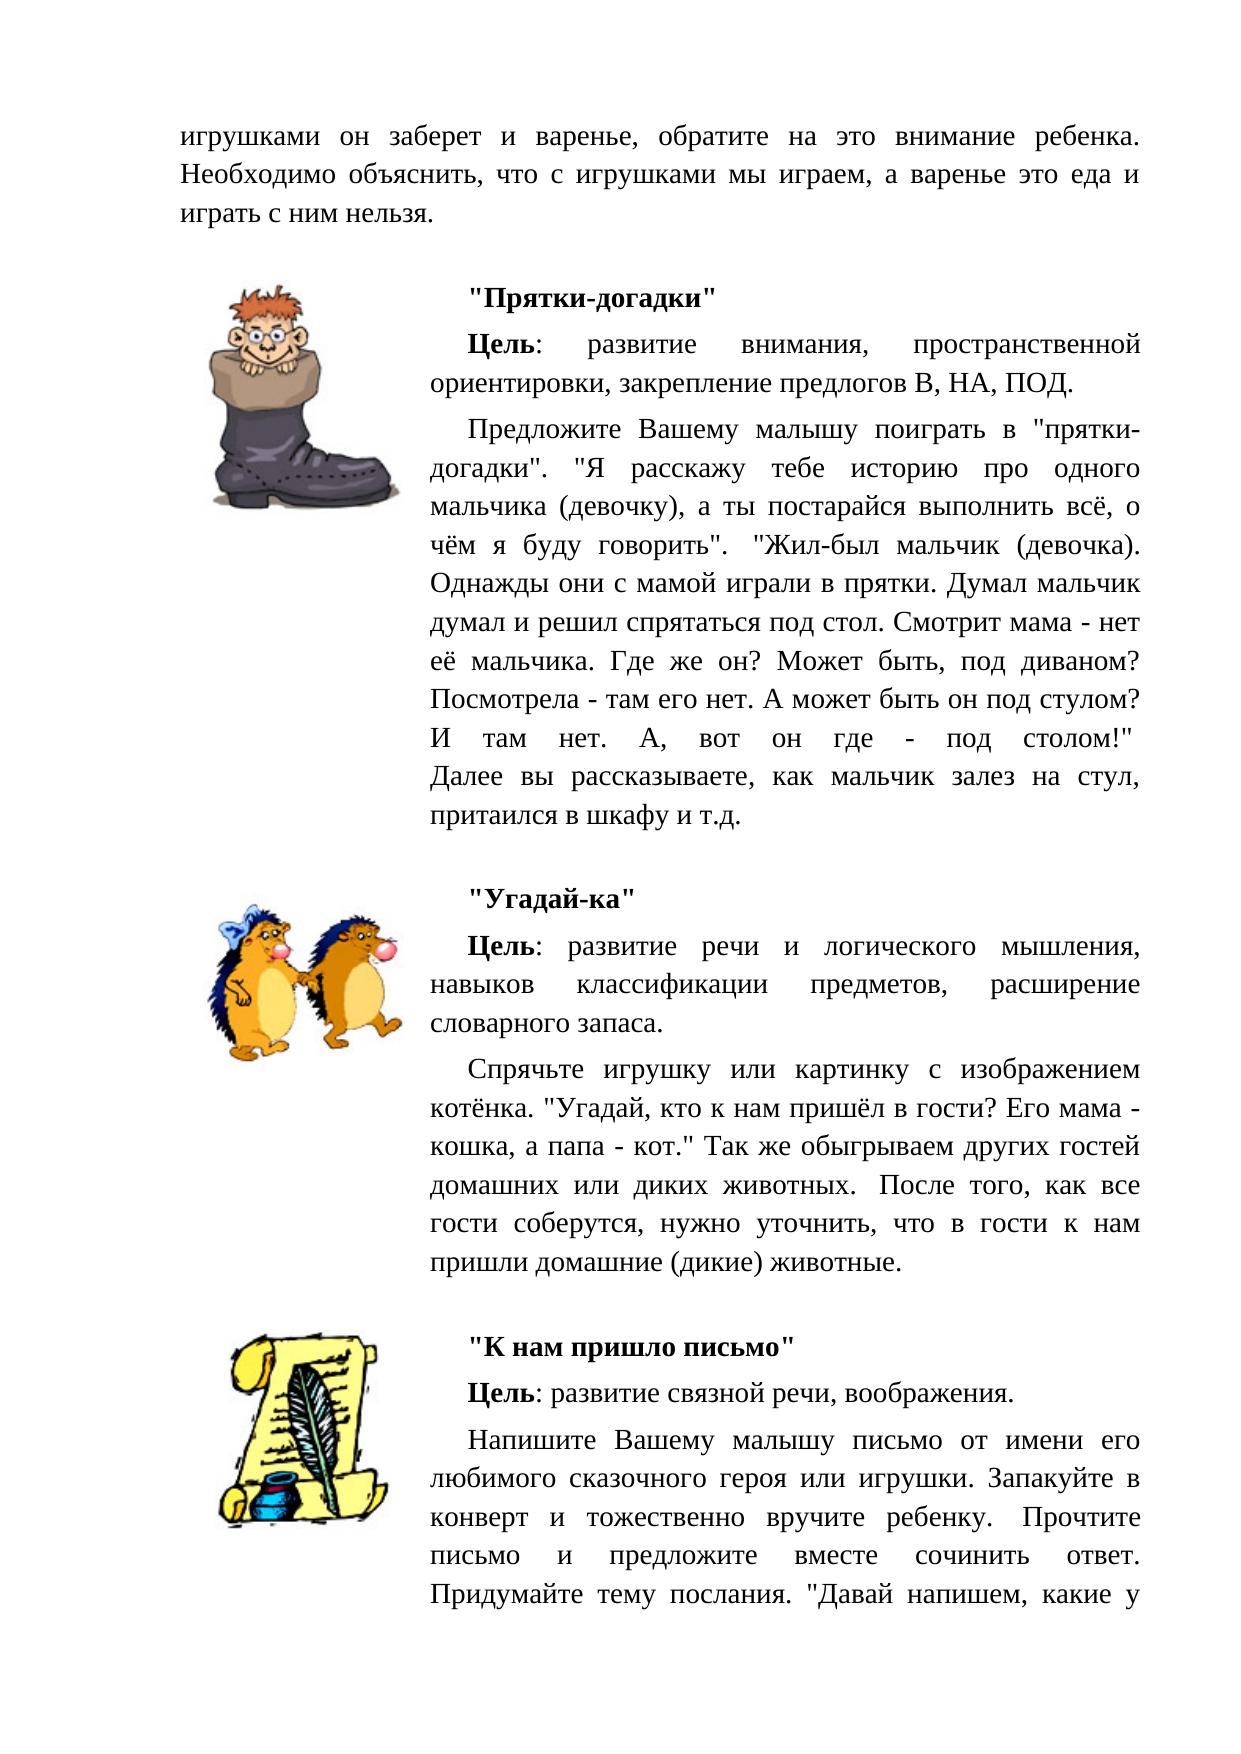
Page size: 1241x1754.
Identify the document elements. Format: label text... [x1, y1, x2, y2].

table_header [180, 280, 430, 843]
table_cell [180, 118, 1149, 242]
table_header "Прятки-догадки" Цель: развитие внимания, пространственной ориентировки, закрепление предлогов В, НА, ПОД. Предложите Вашему малышу поиграть в "прятки-догадки". "Я расскажу тебе историю про одного мальчика (девочку), а ты постарайся выполнить всё, о чём я буду говорить". "Жил-был мальчик (девочка). Однажды они с мамой играли в прятки. Думал мальчик думал и решил спрятаться под стол. Смотрит мама - нет её мальчика. Где же он? Может быть, под диваном? Посмотрела - там его нет. А может быть он под стулом? И там нет. А, вот он где - под столом!" Далее вы рассказываете, как мальчик залез на стул, притаился в шкафу и т.д. [430, 280, 1149, 843]
table_header [180, 882, 430, 1291]
picture [203, 881, 407, 1085]
picture [203, 280, 407, 515]
table_header [180, 1329, 430, 1609]
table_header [430, 1329, 1149, 1609]
table_header "Угадай-ка" Цель: развитие речи и логического мышления, навыков классификации предметов, расширение словарного запаса. Спрячьте игрушку или картинку с изображением котёнка. "Угадай, кто к нам пришёл в гости? Его мама - кошка, а папа - кот." Так же обыгрываем других гостей домашних или диких животных. После того, как все гости соберутся, нужно уточнить, что в гости к нам пришли домашние (дикие) животные. [430, 882, 1149, 1291]
picture [203, 1329, 407, 1533]
